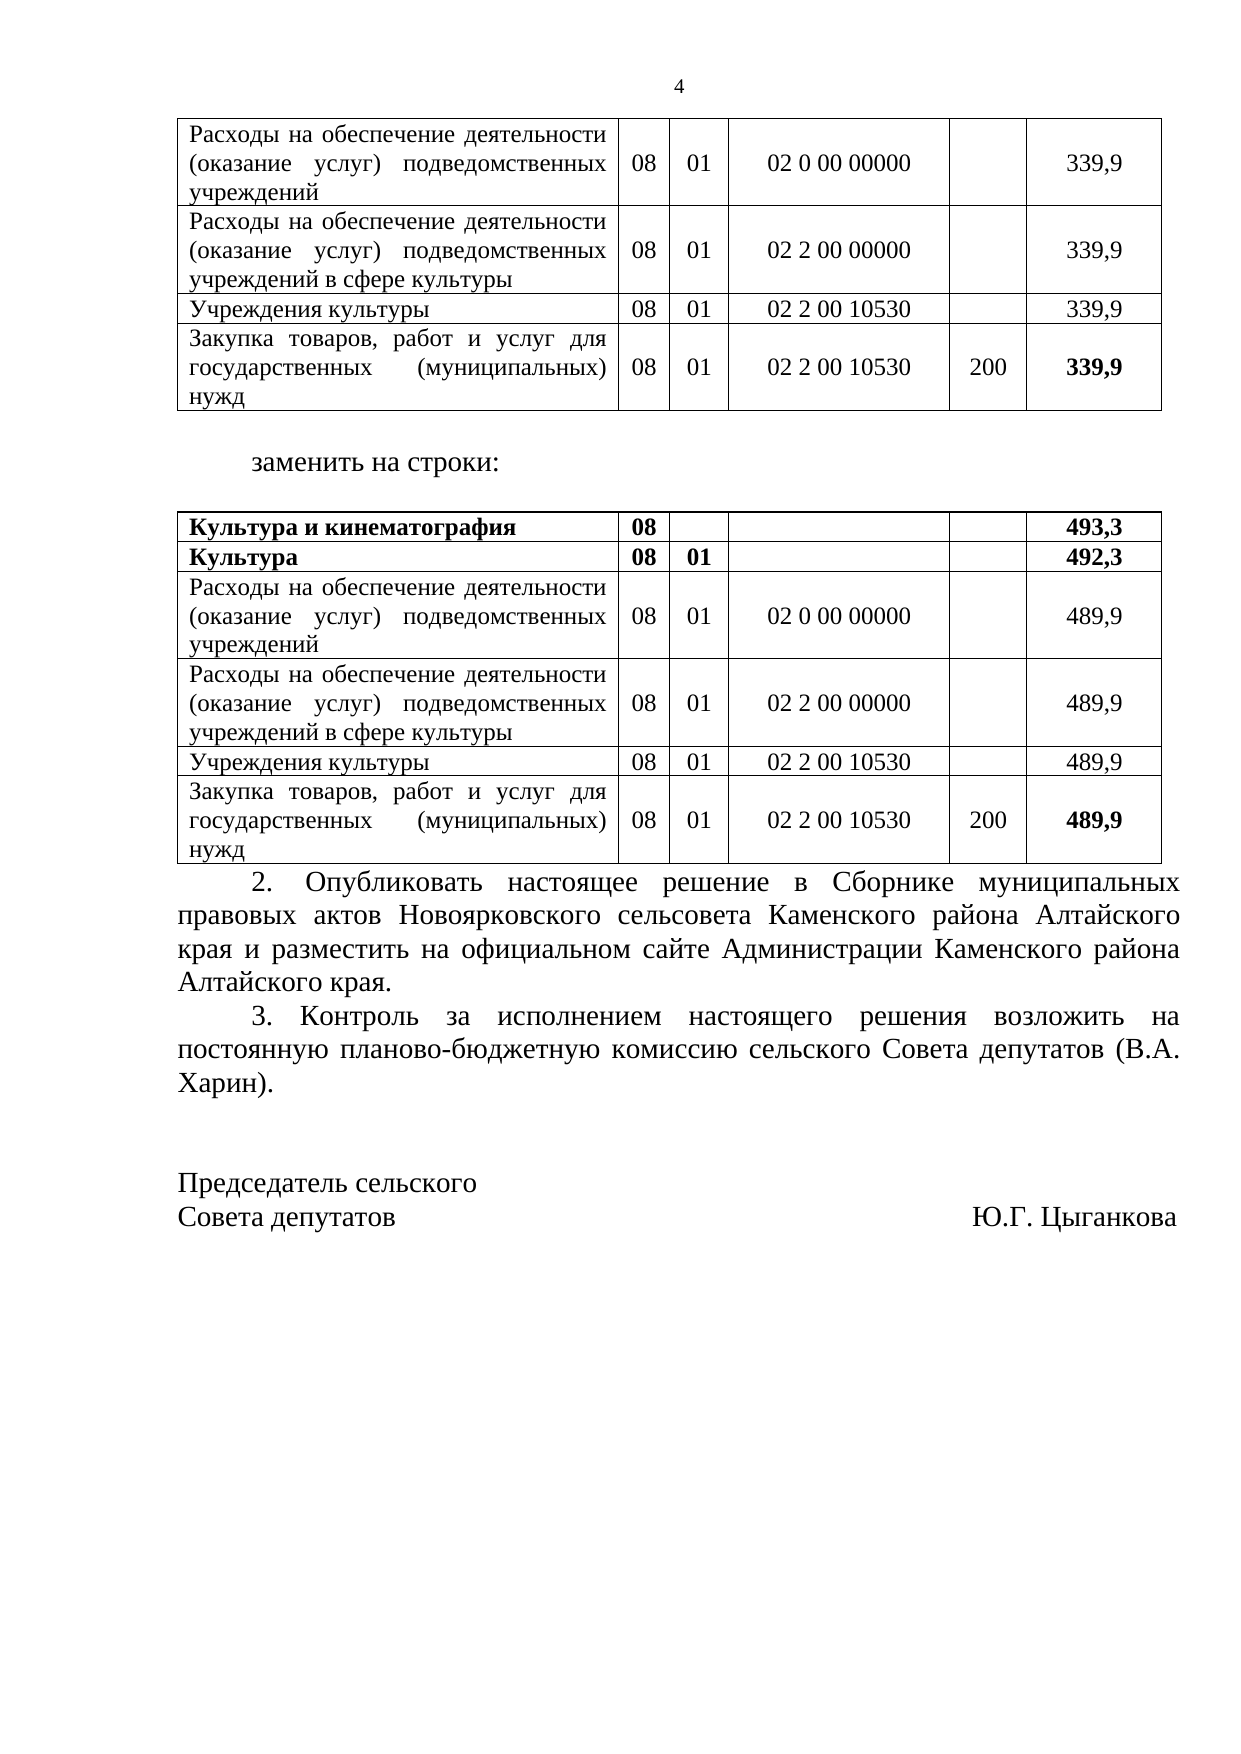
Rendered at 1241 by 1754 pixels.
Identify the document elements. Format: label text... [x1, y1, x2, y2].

table_cell Закупка товаров, работ и услуг для государственных (муниципальных) нужд [178, 324, 618, 410]
table_cell 01 [670, 206, 728, 293]
table_cell 08 [619, 542, 669, 571]
table_cell 02 2 00 00000 [729, 206, 949, 293]
text Совета депутатов Ю.Г. Цыганкова [177, 1199, 1181, 1233]
table_cell 492,3 [1027, 542, 1161, 571]
table_cell 200 [950, 776, 1026, 863]
table_cell 08 [619, 324, 669, 410]
table_cell 489,9 [1027, 659, 1161, 746]
table_cell 08 [619, 572, 669, 658]
table_cell 02 0 00 00000 [729, 572, 949, 658]
table_cell 08 [619, 119, 669, 205]
table_cell 339,9 [1027, 324, 1161, 410]
table_cell Закупка товаров, работ и услуг для государственных (муниципальных) нужд [178, 776, 618, 863]
table_cell 01 [670, 747, 728, 775]
table_cell Культура [178, 542, 618, 571]
table_cell 02 0 00 00000 [729, 119, 949, 205]
table_cell 489,9 [1027, 776, 1161, 863]
table_cell 02 2 00 00000 [729, 659, 949, 746]
table_cell 08 [619, 659, 669, 746]
table_cell [950, 659, 1026, 746]
table_cell 01 [670, 294, 728, 322]
table_header 493,3 [1027, 513, 1161, 541]
table_header [950, 513, 1026, 541]
table_cell 01 [670, 542, 728, 571]
table_cell 01 [670, 324, 728, 410]
table_cell 08 [619, 294, 669, 322]
table_cell Расходы на обеспечение деятельности (оказание услуг) подведомственных учреждений [178, 572, 618, 658]
table_cell Учреждения культуры [178, 747, 618, 775]
table_cell 08 [619, 206, 669, 293]
table_cell [950, 542, 1026, 571]
table_cell Учреждения культуры [178, 294, 618, 322]
table_cell Расходы на обеспечение деятельности (оказание услуг) подведомственных учреждений в сфере культуры [178, 659, 618, 746]
table_cell 339,9 [1027, 206, 1161, 293]
table_cell [950, 294, 1026, 322]
table_header [729, 513, 949, 541]
table_cell 01 [670, 119, 728, 205]
table_header 08 [619, 513, 669, 541]
table_cell Расходы на обеспечение деятельности (оказание услуг) подведомственных учреждений [178, 119, 618, 205]
table_cell [950, 747, 1026, 775]
table_cell 200 [950, 324, 1026, 410]
table_cell [729, 542, 949, 571]
table_cell 02 2 00 10530 [729, 324, 949, 410]
text Председатель сельского [177, 1166, 1181, 1199]
table_cell 02 2 00 10530 [729, 776, 949, 863]
table_cell Расходы на обеспечение деятельности (оказание услуг) подведомственных учреждений в сфере культуры [178, 206, 618, 293]
table_cell 02 2 00 10530 [729, 747, 949, 775]
table_cell 08 [619, 747, 669, 775]
table_cell 01 [670, 572, 728, 658]
table_header [670, 513, 728, 541]
text заменить на строки: [177, 444, 1181, 478]
text 3. Контроль за исполнением настоящего решения возложить на постоянную планово-бюджетную комиссию сельского Совета депутатов (В.А. Харин). [177, 998, 1181, 1098]
table_cell 01 [670, 776, 728, 863]
table_cell 01 [670, 659, 728, 746]
table_cell [950, 119, 1026, 205]
table_cell 339,9 [1027, 119, 1161, 205]
table_cell 489,9 [1027, 747, 1161, 775]
table_cell 489,9 [1027, 572, 1161, 658]
table_cell 02 2 00 10530 [729, 294, 949, 322]
list Опубликовать настоящее решение в Сборнике муниципальных правовых актов Новоярковского сельсовета Каменского района Алтайского края и разместить на официальном сайте Администрации Каменского района Алтайского края. [177, 864, 1181, 998]
table_cell [950, 572, 1026, 658]
table_cell [950, 206, 1026, 293]
table_cell 08 [619, 776, 669, 863]
table_header Культура и кинематография [178, 513, 618, 541]
table_cell 339,9 [1027, 294, 1161, 322]
